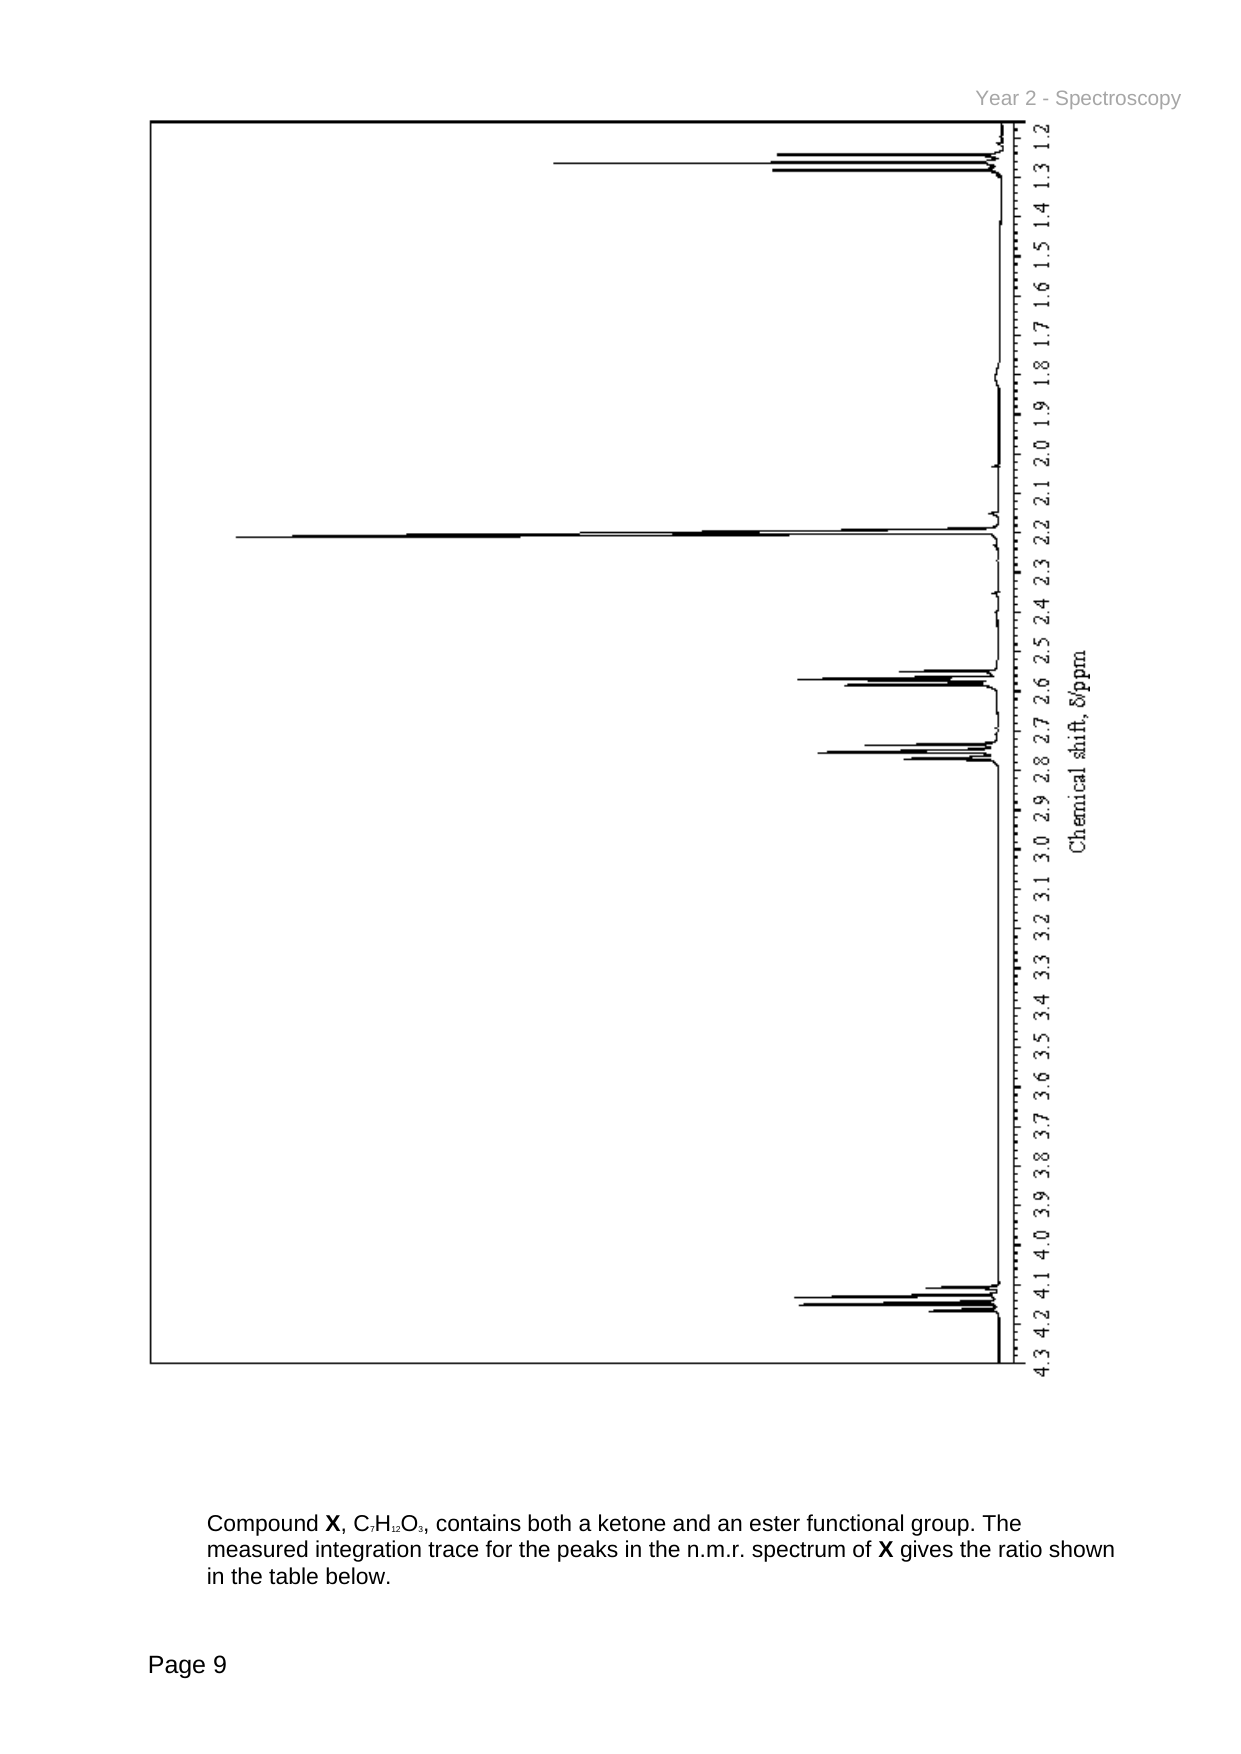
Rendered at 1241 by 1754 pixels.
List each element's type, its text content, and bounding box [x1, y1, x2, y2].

text Compound X, C7H12O3, contains both a ketone and an ester functional group. The measured integration trace for the peaks in the n.m.r. spectrum of X gives the ratio shown in the table below. [207, 1510, 1122, 1589]
picture [147, 119, 1090, 1380]
